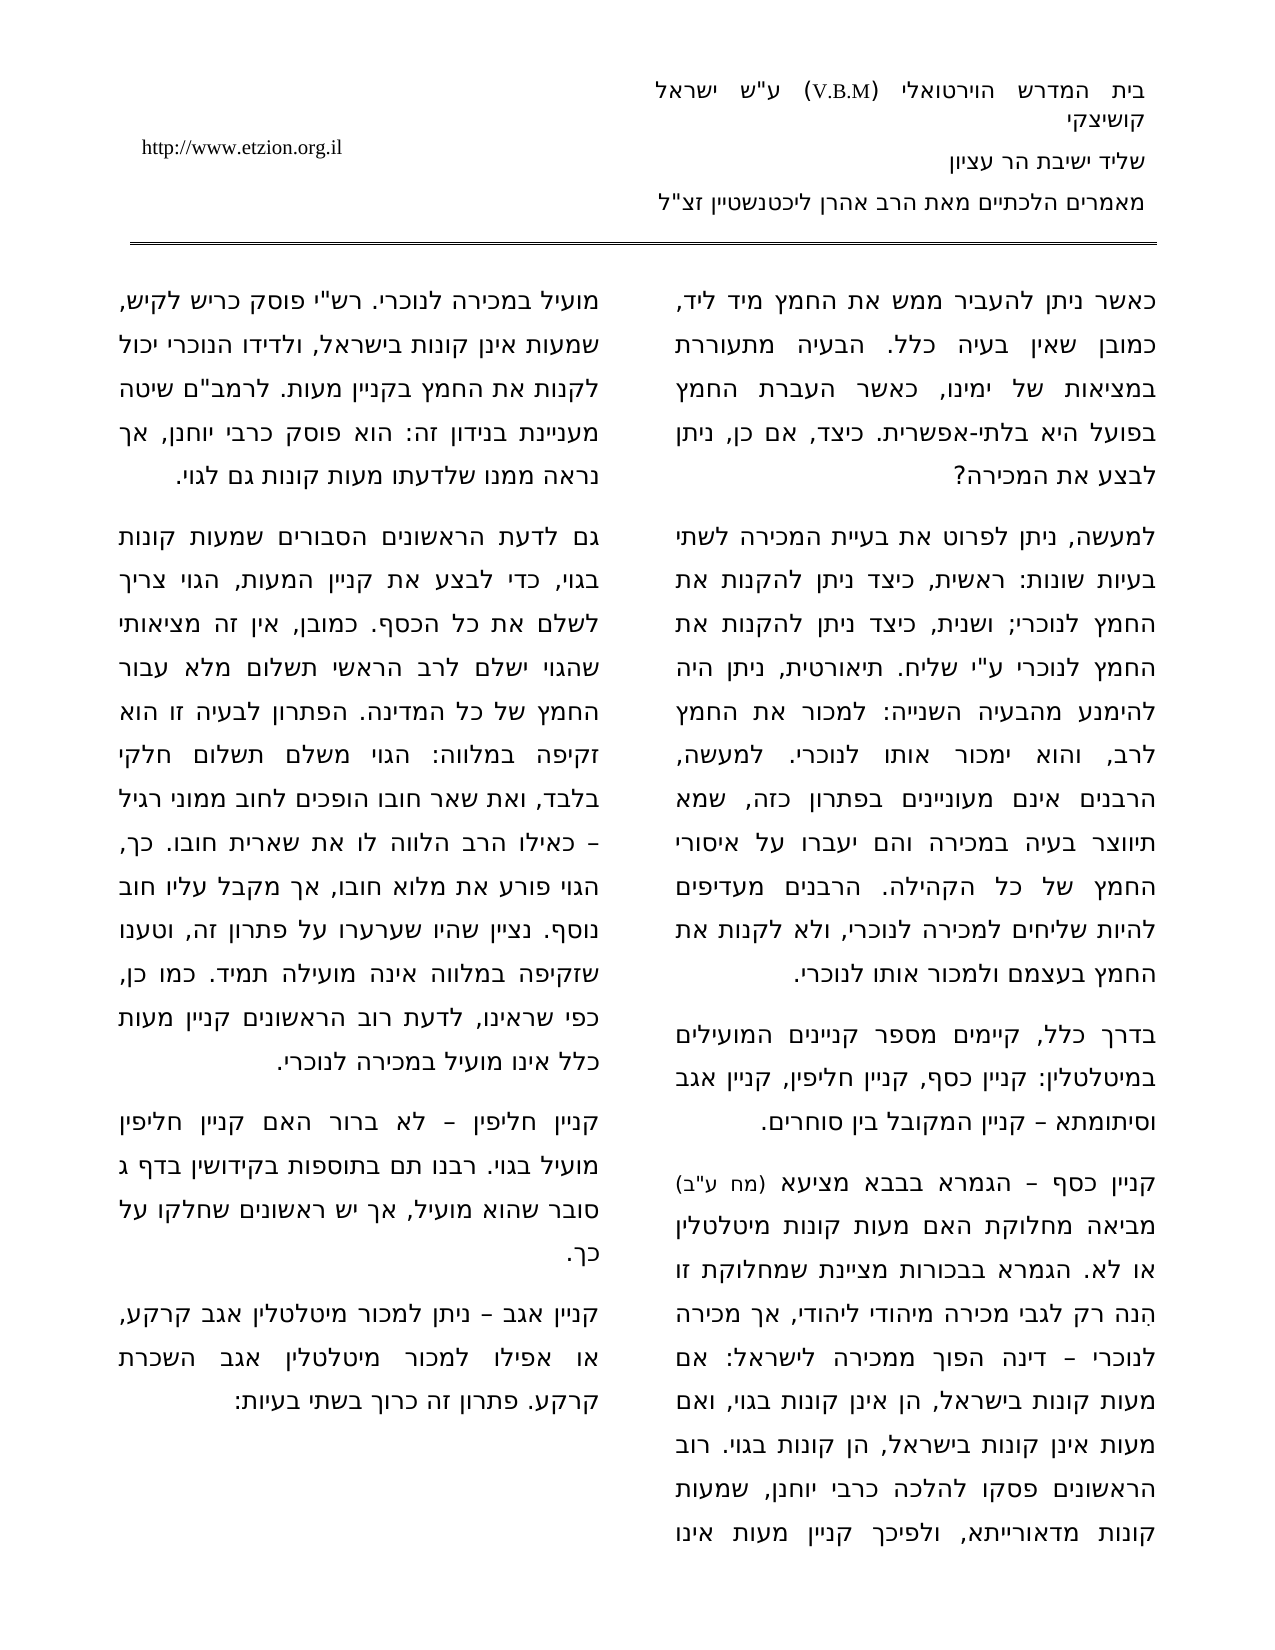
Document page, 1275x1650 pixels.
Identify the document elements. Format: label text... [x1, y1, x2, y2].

text גם לדעת הראשונים הסבורים שמעות קונות בגוי, כדי לבצע את קניין המעות, הגוי צריך לשלם את כל הכסף. כמובן, אין זה מציאותי שהגוי ישלם לרב הראשי תשלום מלא עבור החמץ של כל המדינה. הפתרון לבעיה זו הוא זקיפה במלווה: הגוי משלם תשלום חלקי בלבד, ואת שאר חובו הופכים לחוב ממוני רגיל – כאילו הרב הלווה לו את שארית חובו. כך, הגוי פורע את מלוא חובו, אך מקבל עליו חוב נוסף. נציין שהיו שערערו על פתרון זה, וטענו שזקיפה במלווה אינה מועילה תמיד. כמו כן, כפי שראינו, לדעת רוב הראשונים קניין מעות כלל אינו מועיל במכירה לנוכרי. [118, 522, 600, 1076]
text קניין אגב – ניתן למכור מיטלטלין אגב קרקע, או אפילו למכור מיטלטלין אגב השכרת קרקע. פתרון זה כרוך בשתי בעיות: [118, 1299, 600, 1416]
text בדרך כלל, קיימים מספר קניינים המועילים במיטלטלין: קניין כסף, קניין חליפין, קניין אגב וסיתומתא – קניין המקובל בין סוחרים. [675, 1020, 1157, 1136]
text קניין כסף – הגמרא בבבא מציעא (מח ע"ב) מביאה מחלוקת האם מעות קונות מיטלטלין או לא. הגמרא בבכורות מציינת שמחלוקת זו הִנה רק לגבי מכירה מיהודי ליהודי, אך מכירה לנוכרי – דינה הפוך ממכירה לישראל: אם מעות קונות בישראל, הן אינן קונות בגוי, ואם מעות אינן קונות בישראל, הן קונות בגוי. רוב הראשונים פסקו להלכה כרבי יוחנן, שמעות קונות מדאורייתא, ולפיכך קניין מעות אינו מועיל במכירה לנוכרי. רש"י פוסק כריש לקיש, שמעות אינן קונות בישראל, ולדידו הנוכרי יכול לקנות את החמץ בקניין מעות. לרמב"ם שיטה מעניינת בנידון זה: הוא פוסק כרבי יוחנן, אך נראה ממנו שלדעתו מעות קונות גם לגוי. [118, 286, 600, 491]
text קניין כסף – הגמרא בבבא מציעא (מח ע"ב) מביאה מחלוקת האם מעות קונות מיטלטלין או לא. הגמרא בבכורות מציינת שמחלוקת זו הִנה רק לגבי מכירה מיהודי ליהודי, אך מכירה לנוכרי – דינה הפוך ממכירה לישראל: אם מעות קונות בישראל, הן אינן קונות בגוי, ואם מעות אינן קונות בישראל, הן קונות בגוי. רוב הראשונים פסקו להלכה כרבי יוחנן, שמעות קונות מדאורייתא, ולפיכך קניין מעות אינו מועיל במכירה לנוכרי. רש"י פוסק כריש לקיש, שמעות אינן קונות בישראל, ולדידו הנוכרי יכול לקנות את החמץ בקניין מעות. לרמב"ם שיטה מעניינת בנידון זה: הוא פוסק כרבי יוחנן, אך נראה ממנו שלדעתו מעות קונות גם לגוי. [675, 1168, 1157, 1547]
text קניין חליפין – לא ברור האם קניין חליפין מועיל בגוי. רבנו תם בתוספות בקידושין בדף ג סובר שהוא מועיל, אך יש ראשונים שחלקו על כך. [118, 1107, 600, 1268]
text למעשה, ניתן לפרוט את בעיית המכירה לשתי בעיות שונות: ראשית, כיצד ניתן להקנות את החמץ לנוכרי; ושנית, כיצד ניתן להקנות את החמץ לנוכרי ע"י שליח. תיאורטית, ניתן היה להימנע מהבעיה השנייה: למכור את החמץ לרב, והוא ימכור אותו לנוכרי. למעשה, הרבנים אינם מעוניינים בפתרון כזה, שמא תיווצר בעיה במכירה והם יעברו על איסורי החמץ של כל הקהילה. הרבנים מעדיפים להיות שליחים למכירה לנוכרי, ולא לקנות את החמץ בעצמם ולמכור אותו לנוכרי. [675, 522, 1157, 988]
